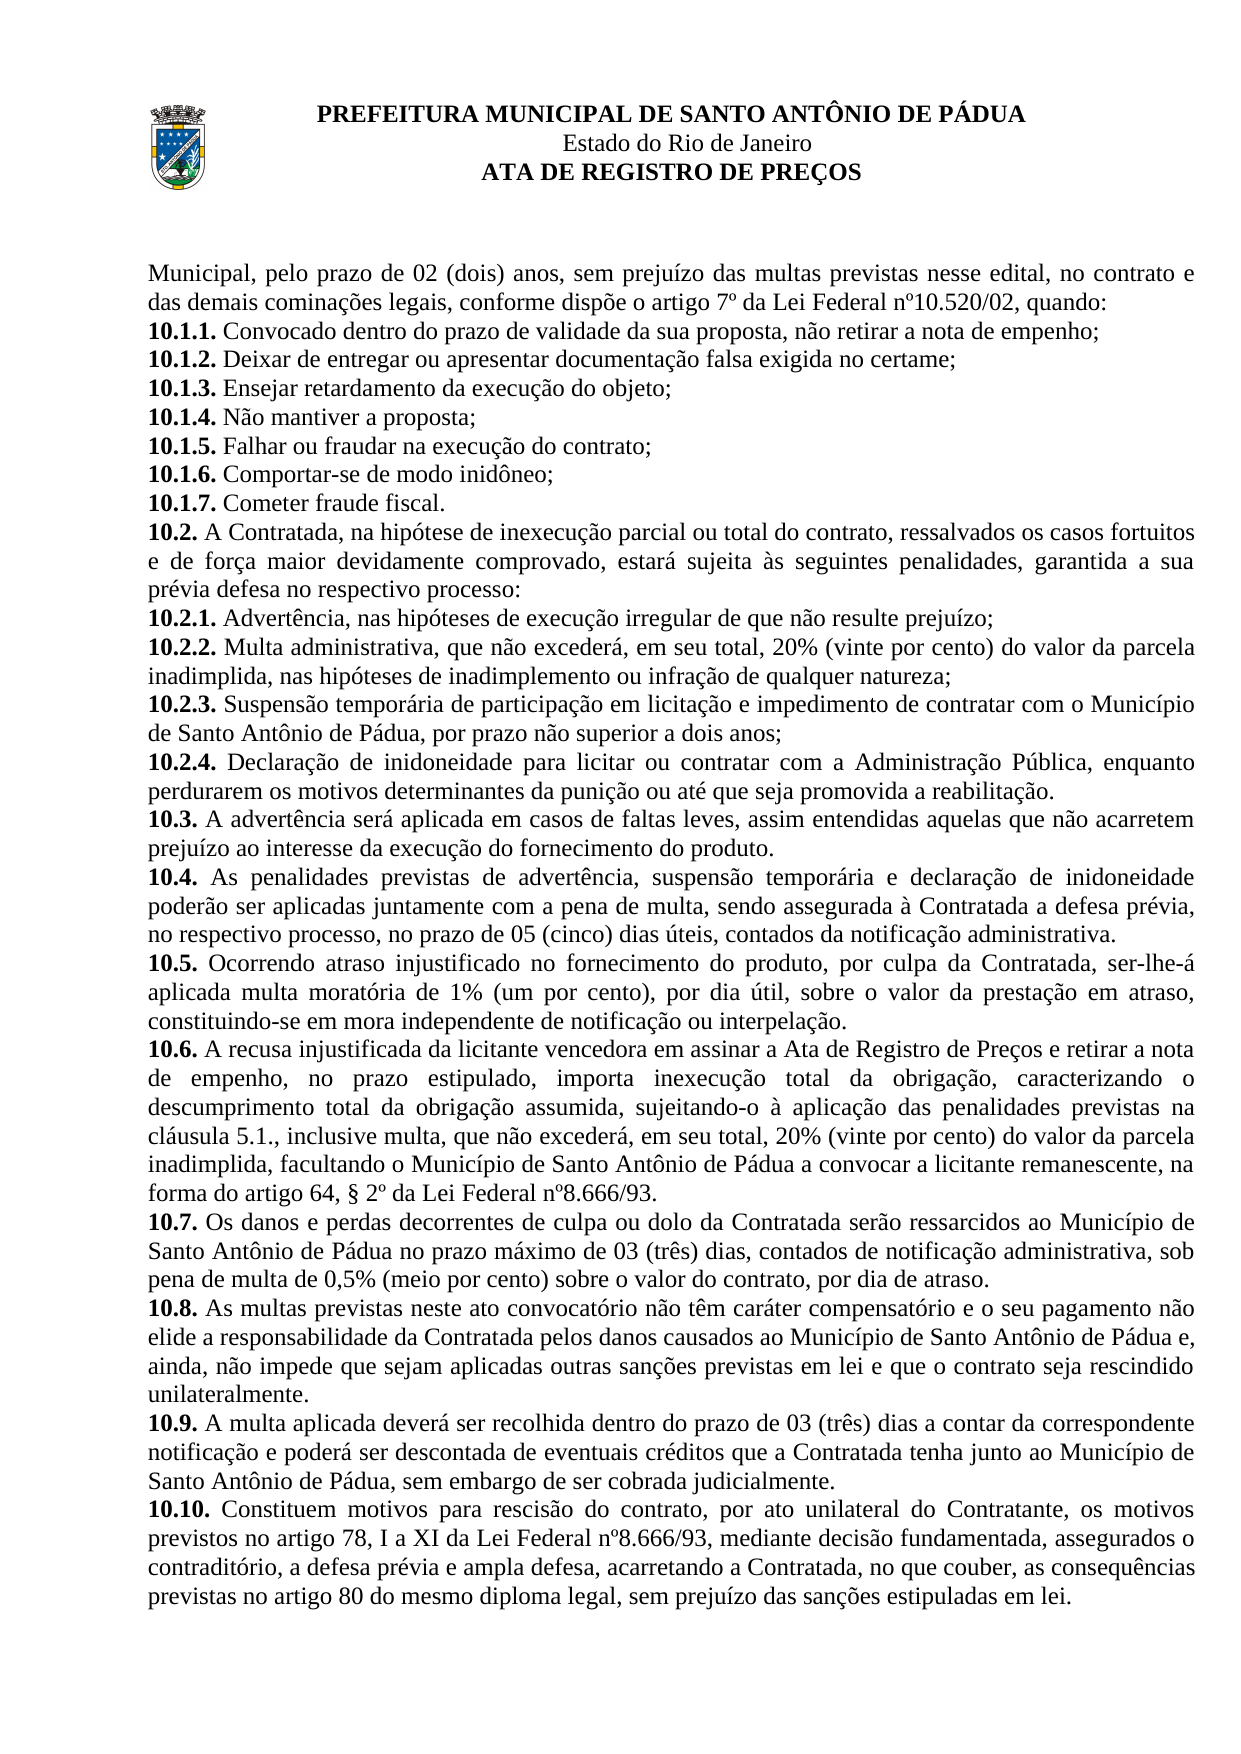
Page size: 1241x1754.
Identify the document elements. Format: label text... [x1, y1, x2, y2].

text 10.5. Ocorrendo atraso injustificado no fornecimento do produto, por culpa da Contratada, ser-lhe-á aplicada multa moratória de 1% (um por cento), por dia útil, sobre o valor da prestação em atraso, constituindo-se em mora independente de notificação ou interpelação. [148, 948, 1196, 1034]
text 10.1.7. Cometer fraude fiscal. [148, 488, 1196, 517]
text 10.6. A recusa injustificada da licitante vencedora em assinar a Ata de Registro de Preços e retirar a nota de empenho, no prazo estipulado, importa inexecução total da obrigação, caracterizando o descumprimento total da obrigação assumida, sujeitando-o à aplicação das penalidades previstas na cláusula 5.1., inclusive multa, que não excederá, em seu total, 20% (vinte por cento) do valor da parcela inadimplida, facultando o Município de Santo Antônio de Pádua a convocar a licitante remanescente, na forma do artigo 64, § 2º da Lei Federal nº8.666/93. [148, 1034, 1196, 1207]
text 10.1.6. Comportar-se de modo inidôneo; [148, 459, 1196, 488]
text 10.1.1. Convocado dentro do prazo de validade da sua proposta, não retirar a nota de empenho; [148, 316, 1196, 344]
text 10.2.3. Suspensão temporária de participação em licitação e impedimento de contratar com o Município de Santo Antônio de Pádua, por prazo não superior a dois anos; [148, 689, 1196, 747]
text 10.2.4. Declaração de inidoneidade para licitar ou contratar com a Administração Pública, enquanto perdurarem os motivos determinantes da punição ou até que seja promovida a reabilitação. [148, 747, 1196, 804]
text 10.1.5. Falhar ou fraudar na execução do contrato; [148, 431, 1196, 459]
text 10.1.3. Ensejar retardamento da execução do objeto; [148, 373, 1196, 402]
text 10.2. A Contratada, na hipótese de inexecução parcial ou total do contrato, ressalvados os casos fortuitos e de força maior devidamente comprovado, estará sujeita às seguintes penalidades, garantida a sua prévia defesa no respectivo processo: [148, 517, 1196, 603]
text 10.4. As penalidades previstas de advertência, suspensão temporária e declaração de inidoneidade poderão ser aplicadas juntamente com a pena de multa, sendo assegurada à Contratada a defesa prévia, no respectivo processo, no prazo de 05 (cinco) dias úteis, contados da notificação administrativa. [148, 862, 1196, 948]
text 10.2.1. Advertência, nas hipóteses de execução irregular de que não resulte prejuízo; [148, 603, 1196, 632]
text 10.7. Os danos e perdas decorrentes de culpa ou dolo da Contratada serão ressarcidos ao Município de Santo Antônio de Pádua no prazo máximo de 03 (três) dias, contados de notificação administrativa, sob pena de multa de 0,5% (meio por cento) sobre o valor do contrato, por dia de atraso. [148, 1207, 1196, 1293]
text 10.2.2. Multa administrativa, que não excederá, em seu total, 20% (vinte por cento) do valor da parcela inadimplida, nas hipóteses de inadimplemento ou infração de qualquer natureza; [148, 632, 1196, 689]
text 10.1.4. Não mantiver a proposta; [148, 402, 1196, 431]
text 10.1.2. Deixar de entregar ou apresentar documentação falsa exigida no certame; [148, 344, 1196, 373]
text 10.9. A multa aplicada deverá ser recolhida dentro do prazo de 03 (três) dias a contar da correspondente notificação e poderá ser descontada de eventuais créditos que a Contratada tenha junto ao Município de Santo Antônio de Pádua, sem embargo de ser cobrada judicialmente. [148, 1408, 1196, 1494]
text 10.10. Constituem motivos para rescisão do contrato, por ato unilateral do Contratante, os motivos previstos no artigo 78, I a XI da Lei Federal nº8.666/93, mediante decisão fundamentada, assegurados o contraditório, a defesa prévia e ampla defesa, acarretando a Contratada, no que couber, as consequências previstas no artigo 80 do mesmo diploma legal, sem prejuízo das sanções estipuladas em lei. [148, 1494, 1196, 1609]
text 10.8. As multas previstas neste ato convocatório não têm caráter compensatório e o seu pagamento não elide a responsabilidade da Contratada pelos danos causados ao Município de Santo Antônio de Pádua e, ainda, não impede que sejam aplicadas outras sanções previstas em lei e que o contrato seja rescindido unilateralmente. [148, 1293, 1196, 1408]
picture [147, 103, 209, 192]
text 10.3. A advertência será aplicada em casos de faltas leves, assim entendidas aquelas que não acarretem prejuízo ao interesse da execução do fornecimento do produto. [148, 804, 1196, 862]
